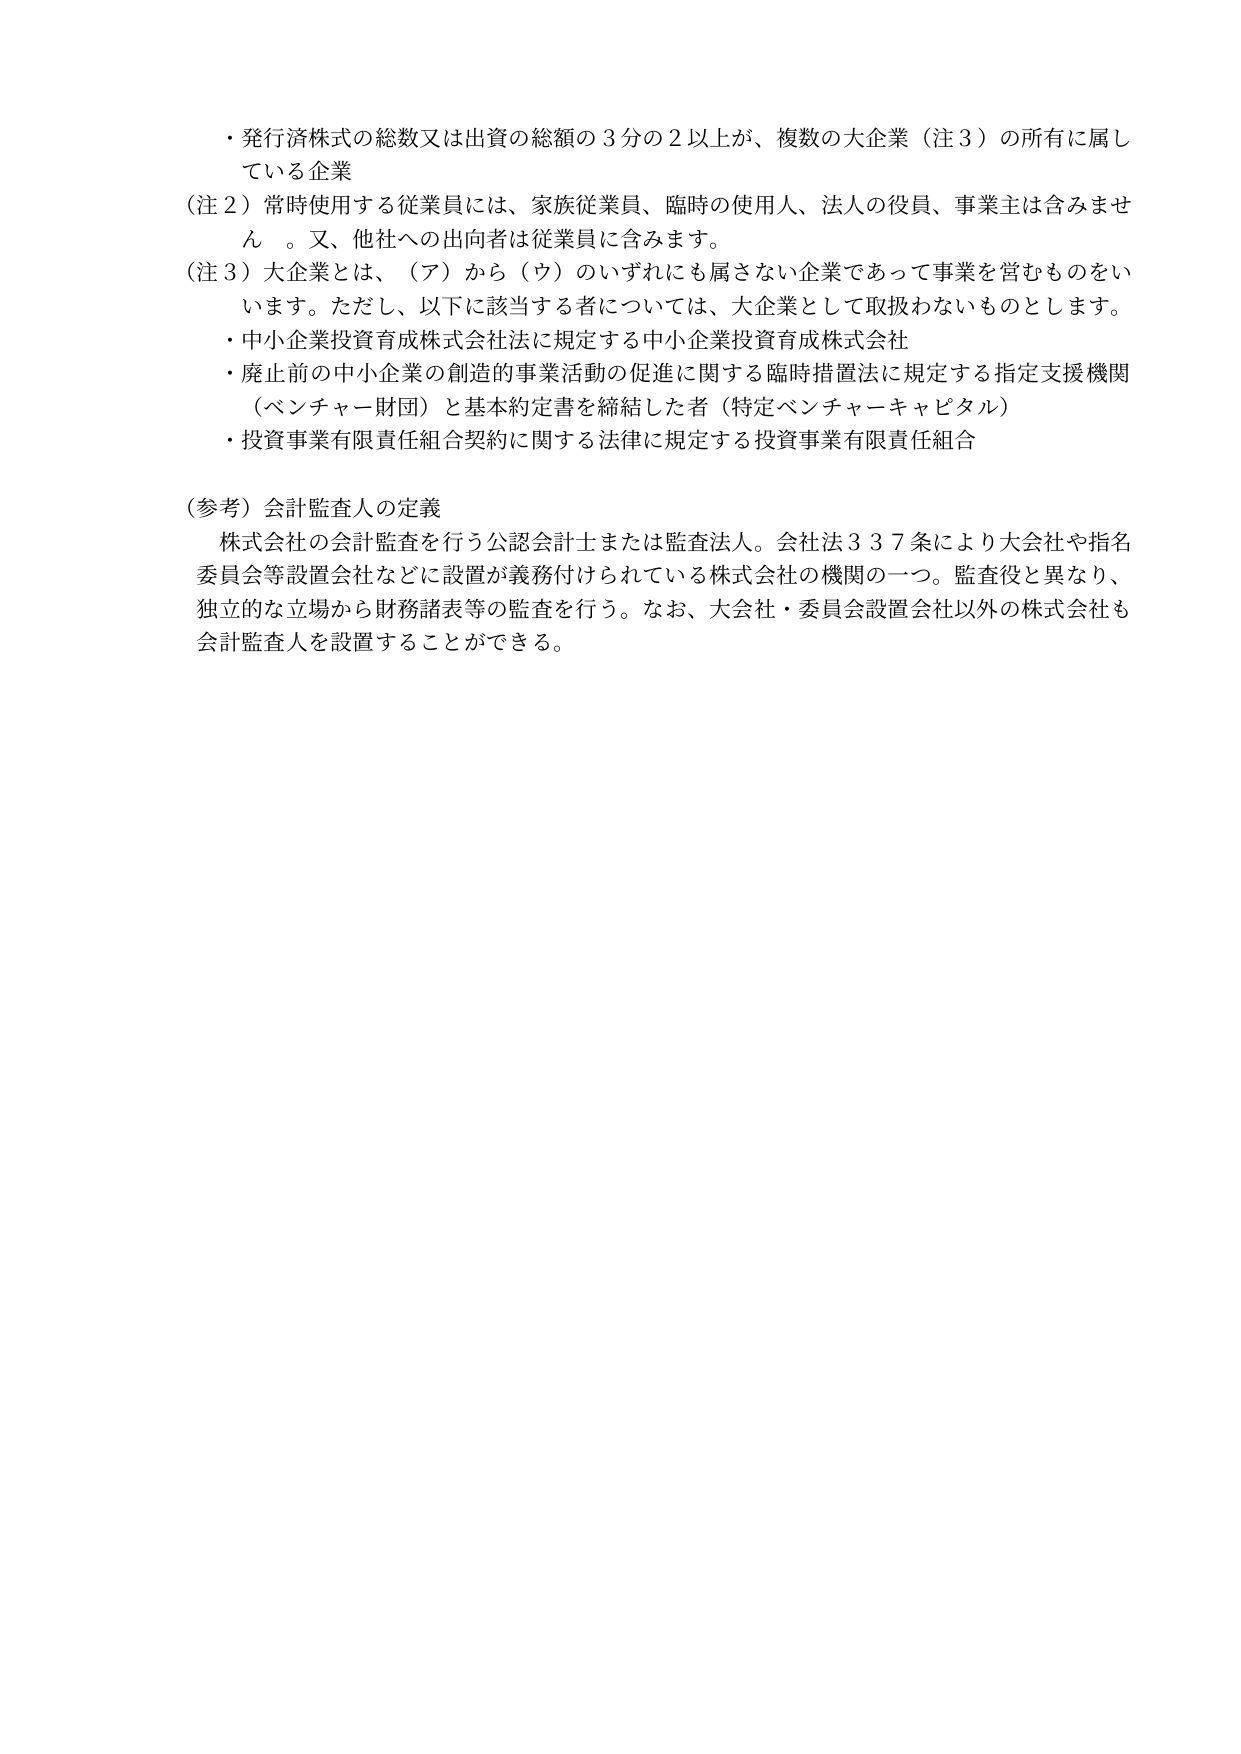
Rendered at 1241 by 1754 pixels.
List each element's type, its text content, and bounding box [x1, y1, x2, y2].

text ・投資事業有限責任組合契約に関する法律に規定する投資事業有限責任組合 [219, 423, 1133, 456]
text （注３）大企業とは、（ア）から（ウ）のいずれにも属さない企業であって事業を営むものをいいます。ただし、以下に該当する者については、大企業として取扱わないものとします。 [174, 254, 1133, 322]
text 株式会社の会計監査を行う公認会計士または監査法人。会社法３３７条により大会社や指名委員会等設置会社などに設置が義務付けられている株式会社の機関の一つ。監査役と異なり、独立的な立場から財務諸表等の監査を行う。なお、大会社・委員会設置会社以外の株式会社も会計監査人を設置することができる。 [107, 524, 1133, 658]
text （参考）会計監査人の定義 [107, 490, 1133, 524]
text （注２）常時使用する従業員には、家族従業員、臨時の使用人、法人の役員、事業主は含みません。又、他社への出向者は従業員に含みます。 [174, 187, 1133, 254]
text ・中小企業投資育成株式会社法に規定する中小企業投資育成株式会社 [219, 322, 1133, 355]
text ・発行済株式の総数又は出資の総額の３分の２以上が、複数の大企業（注３）の所有に属している企業 [219, 120, 1133, 187]
text ・廃止前の中小企業の創造的事業活動の促進に関する臨時措置法に規定する指定支援機関（ベンチャー財団）と基本約定書を締結した者（特定ベンチャーキャピタル） [219, 355, 1133, 423]
